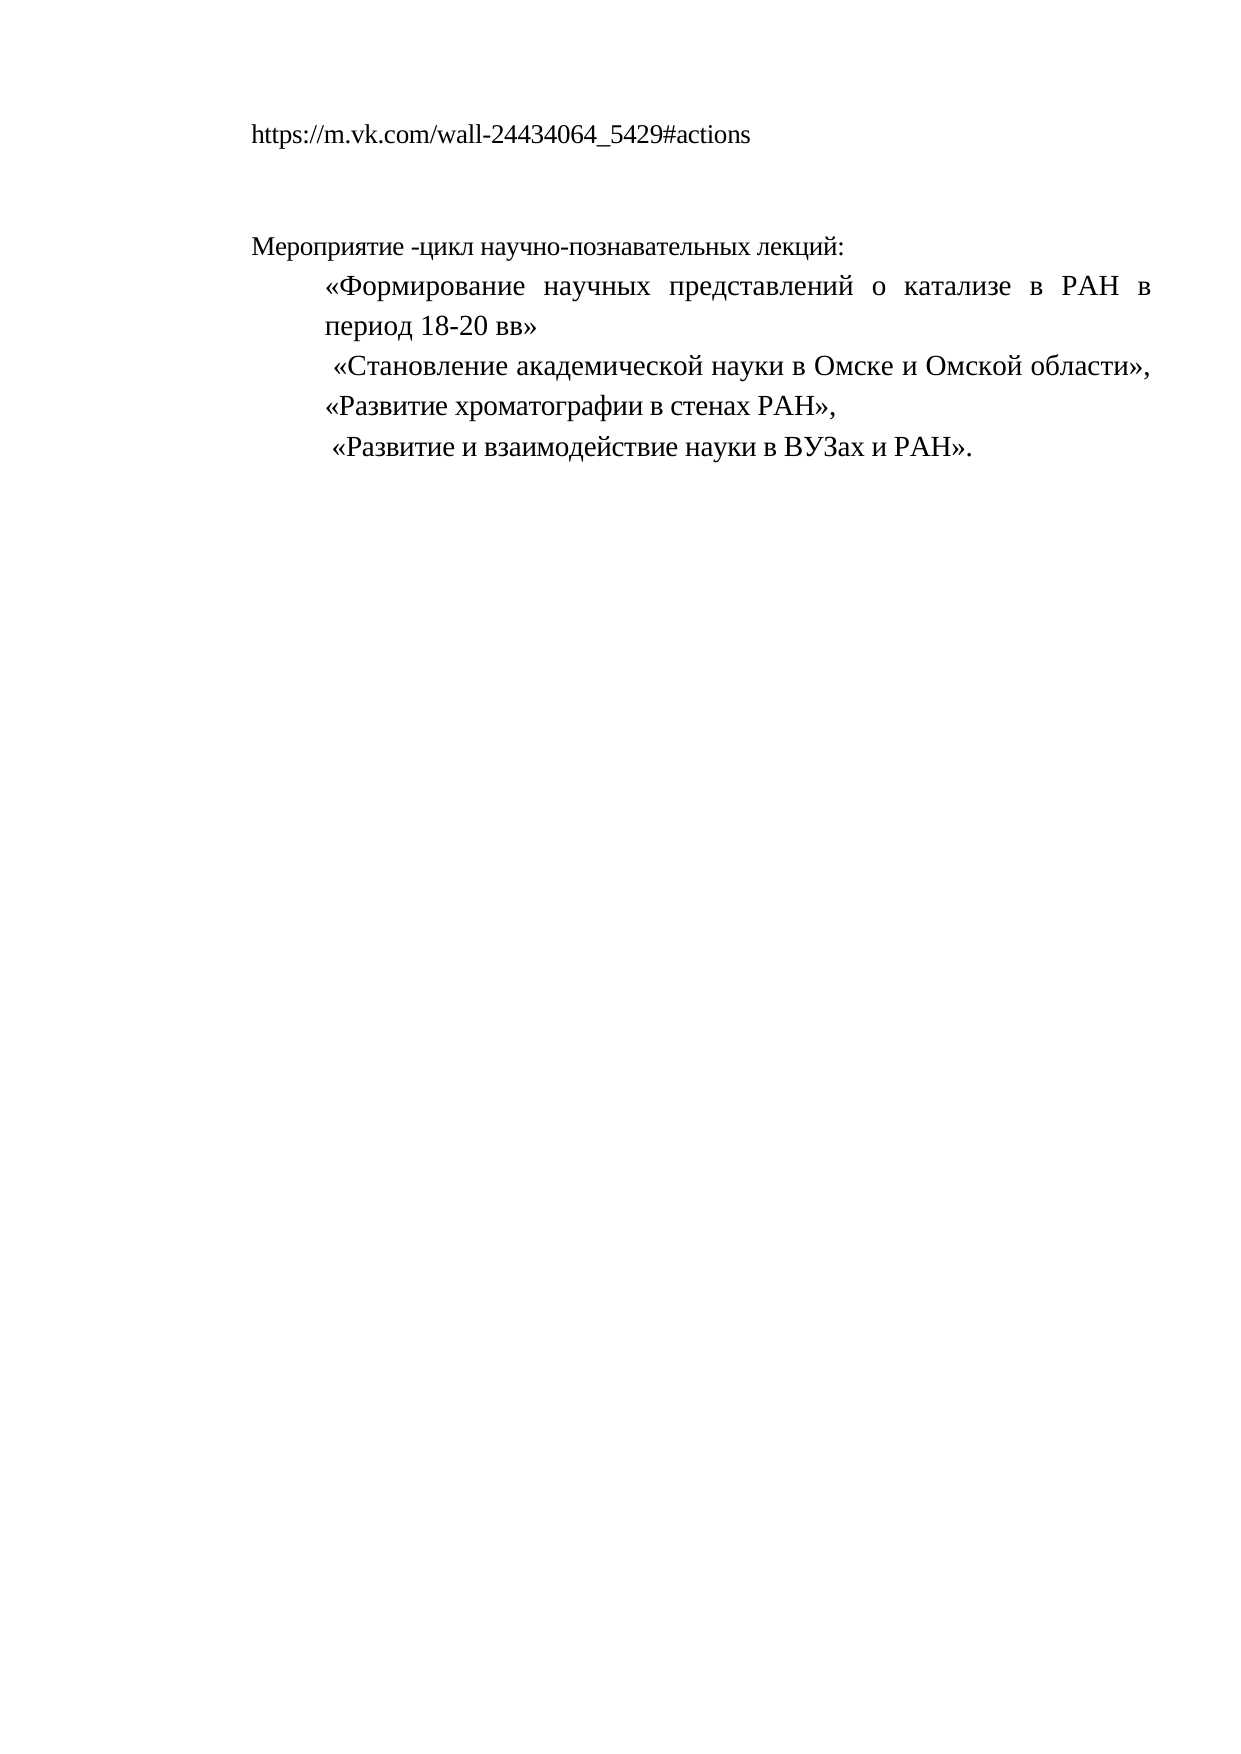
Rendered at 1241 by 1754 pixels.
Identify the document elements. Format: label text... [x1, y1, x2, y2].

list «Развитие и взаимодействие науки в ВУЗах и РАН». [324, 429, 1152, 462]
list «Формирование научных представлений о катализе в РАН в период 18-20 вв» [324, 268, 1152, 342]
text Мероприятие -цикл научно-познавательных лекций: [177, 230, 1152, 261]
list «Становление академической науки в Омске и Омской области», «Развитие хроматографии в стенах РАН», [324, 348, 1152, 422]
text https://m.vk.com/wall-24434064_5429#actions [177, 118, 1152, 149]
